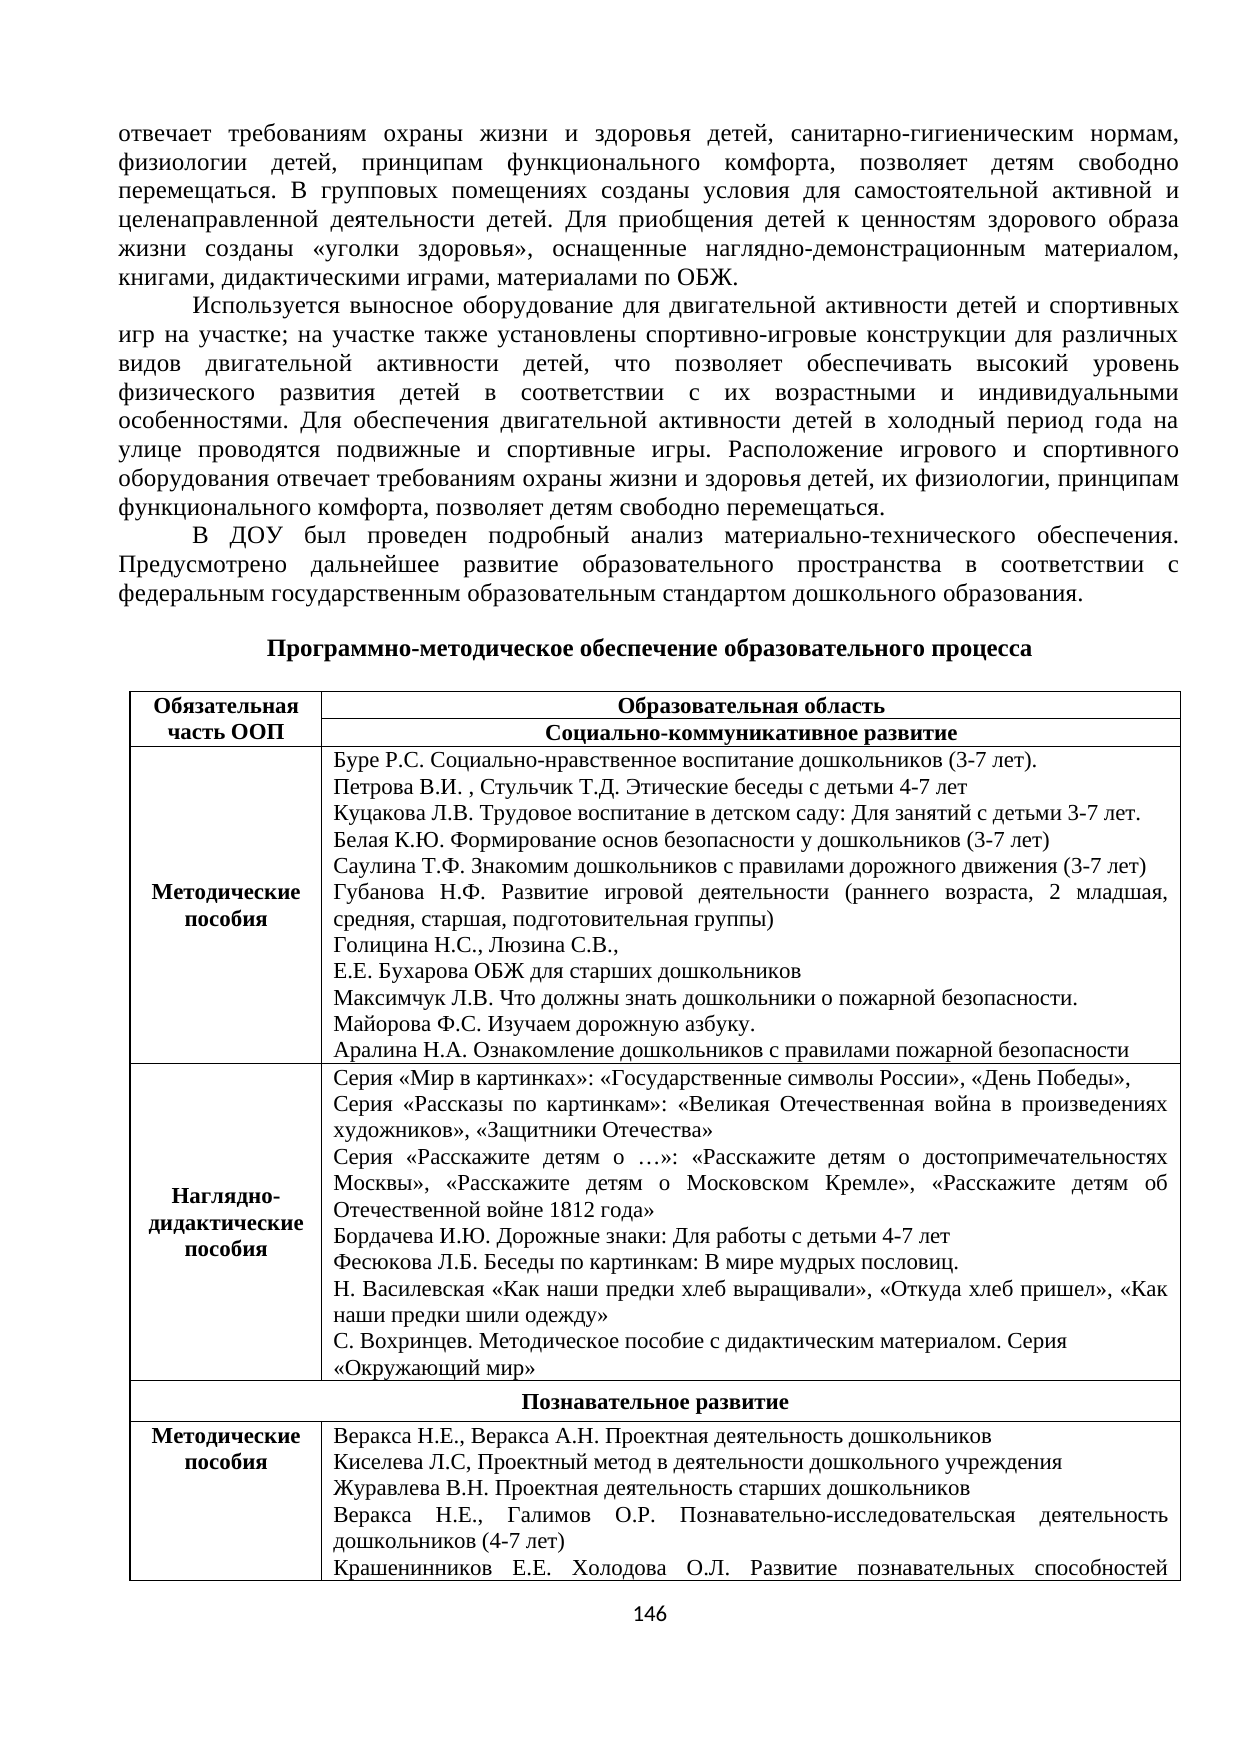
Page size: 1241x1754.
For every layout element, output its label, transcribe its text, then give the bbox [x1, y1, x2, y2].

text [118, 118, 1181, 291]
text Используется выносное оборудование для двигательной активности детей и спортивных игр на участке; на участке также установлены спортивно-игровые конструкции для различных видов двигательной активности детей, что позволяет обеспечивать высокий уровень физического развития детей в соответствии с их возрастными и индивидуальными особенностями. Для обеспечения двигательной активности детей в холодный период года на улице проводятся подвижные и спортивные игры. Расположение игрового и спортивного оборудования отвечает требованиям охраны жизни и здоровья детей, их физиологии, принципам функционального комфорта, позволяет детям свободно перемещаться. [118, 291, 1181, 521]
text В ДОУ был проведен подробный анализ материально-технического обеспечения. Предусмотрено дальнейшее развитие образовательного пространства в соответствии с федеральным государственным образовательным стандартом дошкольного образования. [118, 521, 1181, 607]
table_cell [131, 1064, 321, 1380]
text Программно-методическое обеспечение образовательного процесса [118, 633, 1181, 662]
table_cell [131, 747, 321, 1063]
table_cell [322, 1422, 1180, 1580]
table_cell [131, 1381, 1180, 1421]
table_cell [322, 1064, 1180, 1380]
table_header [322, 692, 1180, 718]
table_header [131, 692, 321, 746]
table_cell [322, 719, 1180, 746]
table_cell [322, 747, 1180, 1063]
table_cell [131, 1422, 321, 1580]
